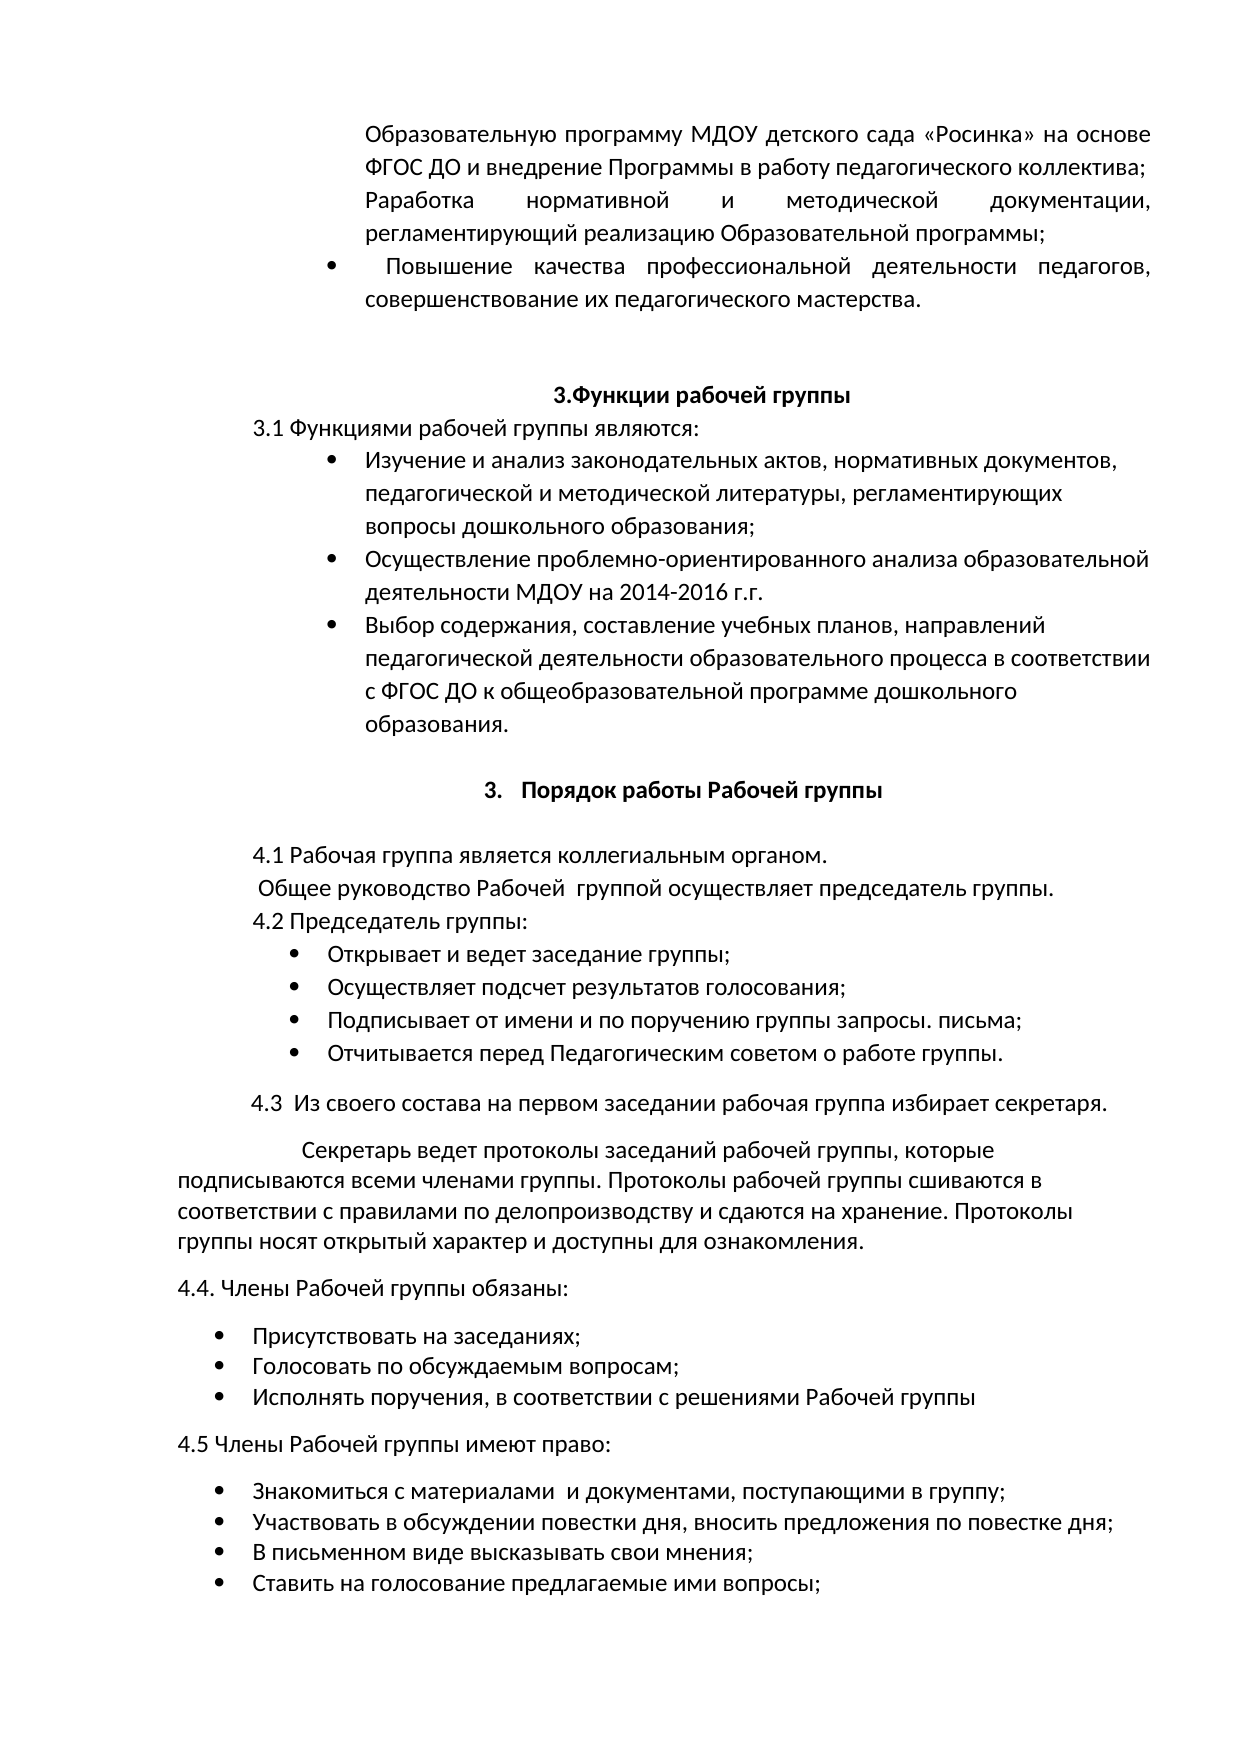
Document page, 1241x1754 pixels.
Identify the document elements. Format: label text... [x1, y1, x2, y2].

list Отчитывается перед Педагогическим советом о работе группы. [290, 1037, 1152, 1068]
text 4.3 Из своего состава на первом заседании рабочая группа избирает секретаря. [177, 1087, 1152, 1117]
text Секретарь ведет протоколы заседаний рабочей группы, которые подписываются всеми членами группы. Протоколы рабочей группы сшиваются в соответствии с правилами по делопроизводству и сдаются на хранение. Протоколы группы носят открытый характер и доступны для ознакомления. [177, 1134, 1152, 1256]
list Осуществляет подсчет результатов голосования; [290, 971, 1152, 1002]
list 3.1 Функциями рабочей группы являются: [252, 412, 1152, 442]
list 3.Функции рабочей группы [252, 379, 1152, 409]
list Раработка нормативной и методической документации, регламентирующий реализацию Образовательной программы; [365, 184, 1152, 247]
list Голосовать по обсуждаемым вопросам; [215, 1350, 1152, 1381]
list Образовательную программу МДОУ детского сада «Росинка» на основе ФГОС ДО и внедрение Программы в работу педагогического коллектива; [365, 118, 1152, 182]
list Подписывает от имени и по поручению группы запросы. письма; [290, 1004, 1152, 1035]
list Исполнять поручения, в соответствии с решениями Рабочей группы [215, 1381, 1152, 1411]
list Изучение и анализ законодательных актов, нормативных документов, педагогической и методической литературы, регламентирующих вопросы дошкольного образования; [327, 444, 1152, 541]
text 4.5 Члены Рабочей группы имеют право: [177, 1428, 1152, 1458]
list Порядок работы Рабочей группы [215, 774, 1152, 804]
list Ставить на голосование предлагаемые ими вопросы; [215, 1567, 1152, 1597]
list Повышение качества профессиональной деятельности педагогов, совершенствование их педагогического мастерства. [327, 250, 1152, 313]
list Общее руководство Рабочей группой осуществляет председатель группы. [252, 872, 1152, 903]
list Выбор содержания, составление учебных планов, направлений педагогической деятельности образовательного процесса в соответствии с ФГОС ДО к общеобразовательной программе дошкольного образования. [327, 609, 1152, 738]
list Открывает и ведет заседание группы; [290, 938, 1152, 969]
list Участвовать в обсуждении повестки дня, вносить предложения по повестке дня; [215, 1506, 1152, 1536]
list Осуществление проблемно-ориентированного анализа образовательной деятельности МДОУ на 2014-2016 г.г. [327, 543, 1152, 607]
list Знакомиться с материалами и документами, поступающими в группу; [215, 1475, 1152, 1506]
list 4.2 Председатель группы: [252, 905, 1152, 936]
list Присутствовать на заседаниях; [215, 1320, 1152, 1350]
list В письменном виде высказывать свои мнения; [215, 1536, 1152, 1567]
list 4.1 Рабочая группа является коллегиальным органом. [252, 839, 1152, 870]
text 4.4. Члены Рабочей группы обязаны: [177, 1273, 1152, 1303]
